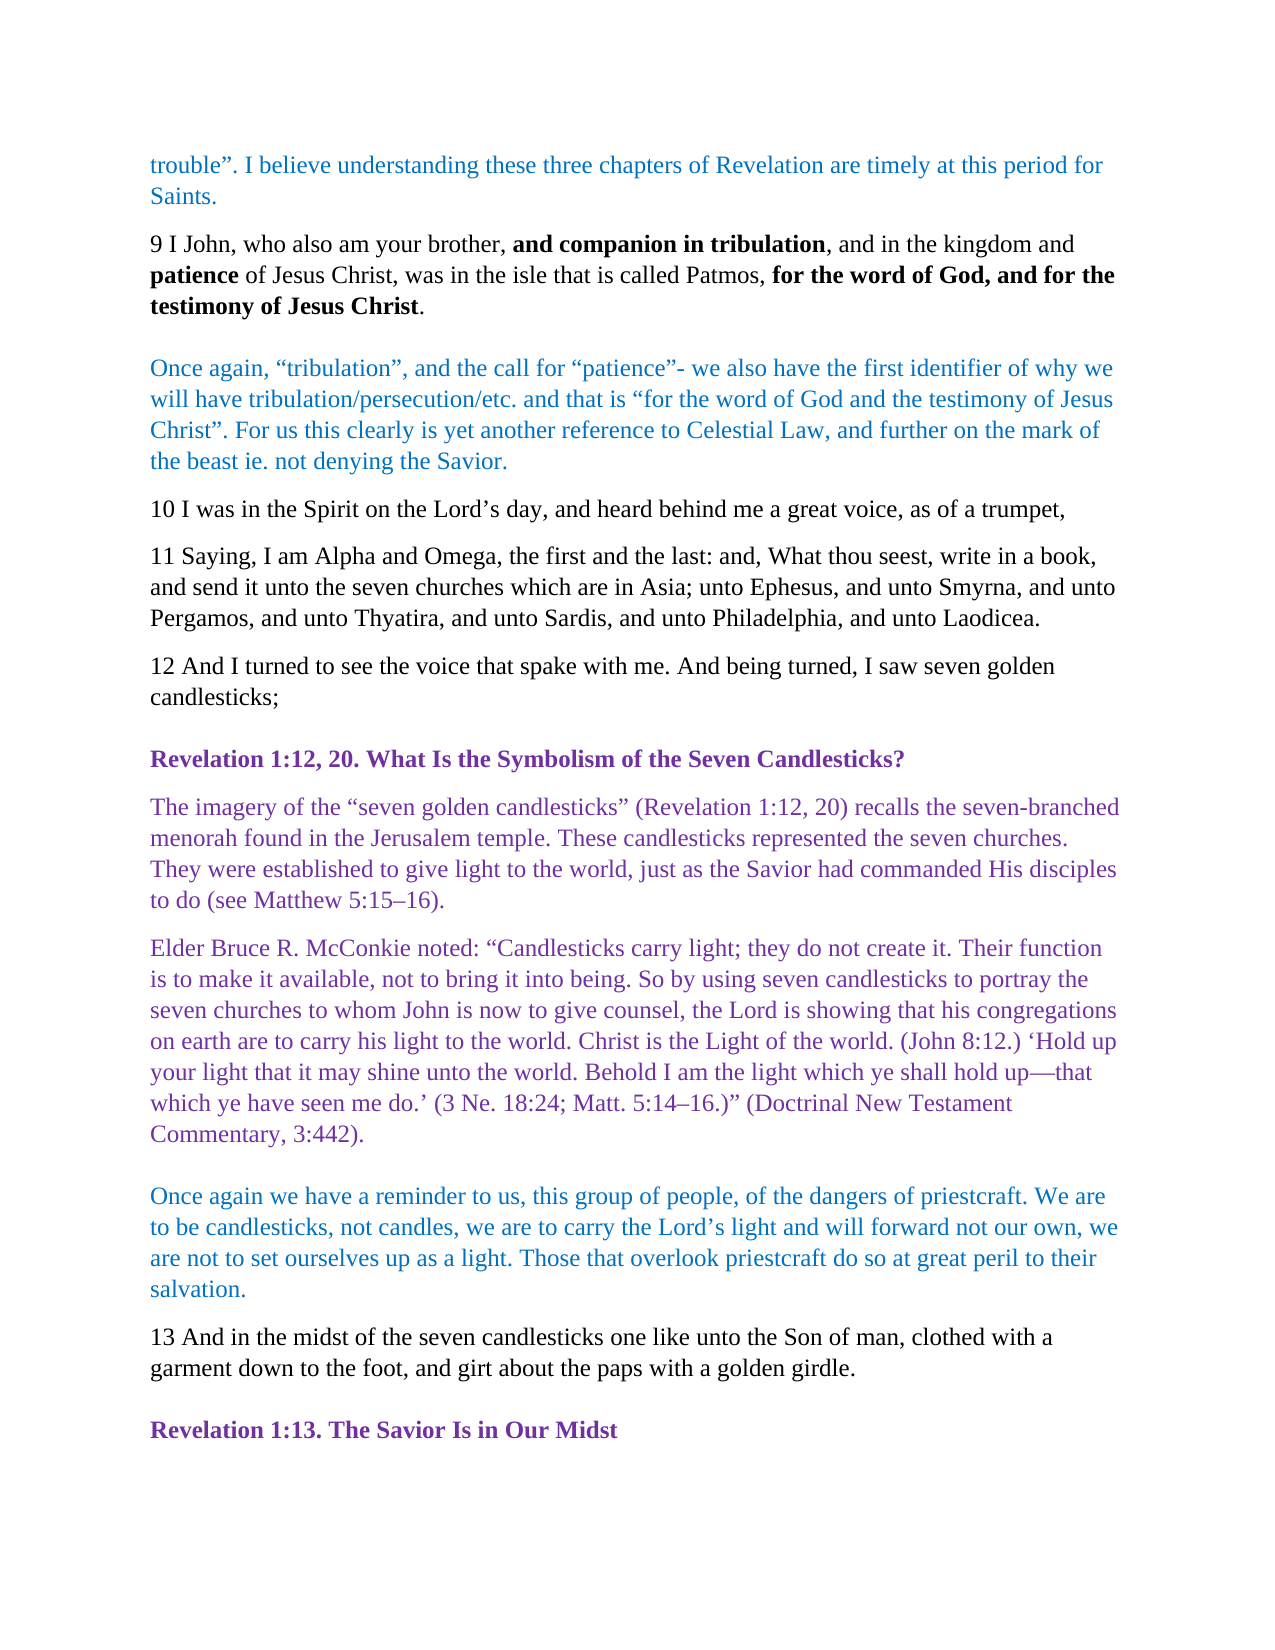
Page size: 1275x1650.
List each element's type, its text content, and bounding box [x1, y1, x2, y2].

text Elder Bruce R. McConkie noted: “Candlesticks carry light; they do not create it. Their function is to make it available, not to bring it into being. So by using seven candlesticks to portray the seven churches to whom John is now to give counsel, the Lord is showing that his congregations on earth are to carry his light to the world. Christ is the Light of the world. (John 8:12.) ‘Hold up your light that it may shine unto the world. Behold I am the light which ye shall hold up﻿—that which ye have seen me do.’ (3 Ne. 18:24; Matt. 5:14–16.)” (Doctrinal New Testament Commentary, 3:442). Once again we have a reminder to us, this group of people, of the dangers of priestcraft. We are to be candlesticks, not candles, we are to carry the Lord’s light and will forward not our own, we are not to set ourselves up as a light. Those that overlook priestcraft do so at great peril to their salvation. [150, 933, 1125, 1303]
text 9 I John, who also am your brother, and companion in tribulation, and in the kingdom and patience of Jesus Christ, was in the isle that is called Patmos, for the word of God, and for the testimony of Jesus Christ. Once again, “tribulation”, and the call for “patience”- we also have the first identifier of why we will have tribulation/persecution/etc. and that is “for the word of God and the testimony of Jesus Christ”. For us this clearly is yet another reference to Celestial Law, and further on the mark of the beast ie. not denying the Savior. [150, 229, 1125, 475]
text 13 And in the midst of the seven candlesticks one like unto the Son of man, clothed with a garment down to the foot, and girt about the paps with a golden girdle. Revelation 1:13. The Savior Is in Our Midst [150, 1322, 1125, 1444]
text 10 I was in the Spirit on the Lord’s day, and heard behind me a great voice, as of a trumpet, [150, 494, 1125, 522]
text The imagery of the “seven golden candlesticks” (Revelation 1:12, 20) recalls the seven-branched menorah found in the Jerusalem temple. These candlesticks represented the seven churches. They were established to give light to the world, just as the Savior had commanded His disciples to do (see Matthew 5:15–16). [150, 792, 1125, 914]
text 11 Saying, I am Alpha and Omega, the first and the last: and, What thou seest, write in a book, and send it unto the seven churches which are in Asia; unto Ephesus, and unto Smyrna, and unto Pergamos, and unto Thyatira, and unto Sardis, and unto Philadelphia, and unto Laodicea. [150, 541, 1125, 632]
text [150, 150, 1125, 210]
text 12 And I turned to see the voice that spake with me. And being turned, I saw seven golden candlesticks; Revelation 1:12, 20. What Is the Symbolism of the Seven Candlesticks? [150, 651, 1125, 773]
